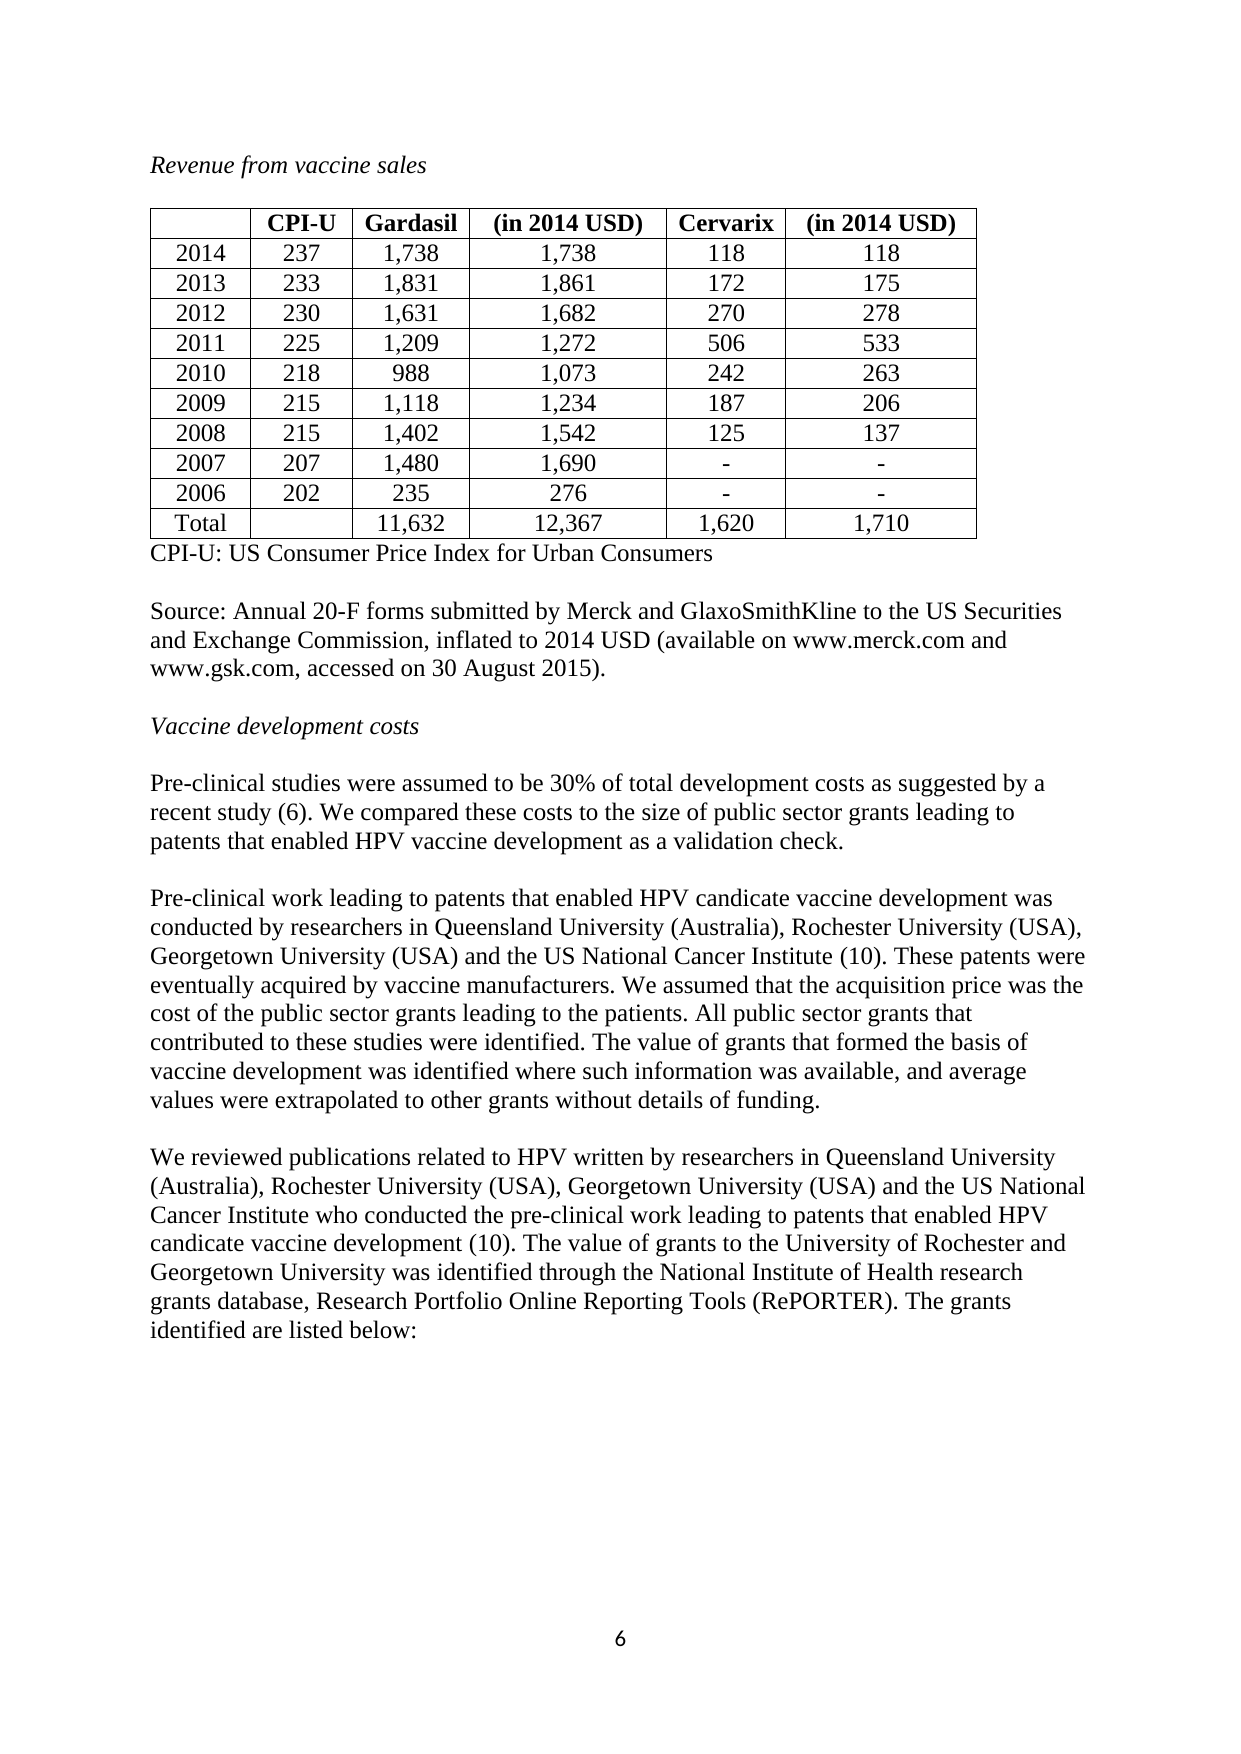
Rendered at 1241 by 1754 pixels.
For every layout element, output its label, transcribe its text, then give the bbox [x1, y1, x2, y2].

table_cell 2008 [151, 419, 250, 447]
table_cell - [667, 479, 785, 507]
table_cell 235 [353, 479, 469, 507]
table_cell - [786, 479, 976, 507]
table_cell 1,480 [353, 449, 469, 477]
table_cell 172 [667, 269, 785, 297]
table_cell 533 [786, 329, 976, 357]
table_cell 1,073 [470, 359, 666, 387]
table_cell 2013 [151, 269, 250, 297]
table_cell 1,272 [470, 329, 666, 357]
table_cell 215 [251, 389, 352, 417]
table_cell 1,209 [353, 329, 469, 357]
table_cell 2006 [151, 479, 250, 507]
table_cell 12,367 [470, 509, 666, 537]
text Revenue from vaccine sales [150, 150, 1090, 179]
table_cell 1,738 [353, 239, 469, 267]
table_cell 230 [251, 299, 352, 327]
text Vaccine development costs [150, 711, 1090, 740]
table_cell 2009 [151, 389, 250, 417]
table_cell 506 [667, 329, 785, 357]
table_cell 1,861 [470, 269, 666, 297]
table_cell [251, 509, 352, 537]
table_cell 1,631 [353, 299, 469, 327]
table_cell 175 [786, 269, 976, 297]
table_cell Total [151, 509, 250, 537]
table_cell 1,234 [470, 389, 666, 417]
table_cell 2014 [151, 239, 250, 267]
text Pre-clinical work leading to patents that enabled HPV candicate vaccine development was conducted by researchers in Queensland University (Australia), Rochester University (USA), Georgetown University (USA) and the US National Cancer Institute (10). These patents were eventually acquired by vaccine manufacturers. We assumed that the acquisition price was the cost of the public sector grants leading to the patients. All public sector grants that contributed to these studies were identified. The value of grants that formed the basis of vaccine development was identified where such information was available, and average values were extrapolated to other grants without details of funding. [150, 883, 1090, 1113]
text Pre-clinical studies were assumed to be 30% of total development costs as suggested by a recent study (6). We compared these costs to the size of public sector grants leading to patents that enabled HPV vaccine development as a validation check. [150, 768, 1090, 855]
table_cell 137 [786, 419, 976, 447]
table_cell 276 [470, 479, 666, 507]
table_cell 988 [353, 359, 469, 387]
table_header (in 2014 USD) [786, 209, 976, 237]
table_cell 1,402 [353, 419, 469, 447]
text CPI-U: US Consumer Price Index for Urban Consumers [150, 538, 1090, 567]
table_cell 1,738 [470, 239, 666, 267]
table_header (in 2014 USD) [470, 209, 666, 237]
table_cell 215 [251, 419, 352, 447]
table_cell - [667, 449, 785, 477]
table_cell 233 [251, 269, 352, 297]
table_cell 270 [667, 299, 785, 327]
table_cell 1,831 [353, 269, 469, 297]
table_cell 125 [667, 419, 785, 447]
table_cell 1,710 [786, 509, 976, 537]
table_cell 11,632 [353, 509, 469, 537]
table_cell 202 [251, 479, 352, 507]
table_cell 278 [786, 299, 976, 327]
table_header Cervarix [667, 209, 785, 237]
table_cell 225 [251, 329, 352, 357]
table_cell 187 [667, 389, 785, 417]
table_cell 118 [667, 239, 785, 267]
table_cell 207 [251, 449, 352, 477]
text Source: Annual 20-F forms submitted by Merck and GlaxoSmithKline to the US Securities and Exchange Commission, inflated to 2014 USD (available on www.merck.com and www.gsk.com, accessed on 30 August 2015). [150, 596, 1090, 682]
table_cell - [786, 449, 976, 477]
table_header [151, 209, 250, 237]
table_cell 237 [251, 239, 352, 267]
table_cell 1,620 [667, 509, 785, 537]
table_cell 206 [786, 389, 976, 417]
table_cell 263 [786, 359, 976, 387]
table_cell 2011 [151, 329, 250, 357]
table_cell 2012 [151, 299, 250, 327]
table_cell 218 [251, 359, 352, 387]
text We reviewed publications related to HPV written by researchers in Queensland University (Australia), Rochester University (USA), Georgetown University (USA) and the US National Cancer Institute who conducted the pre-clinical work leading to patents that enabled HPV candicate vaccine development (10). The value of grants to the University of Rochester and Georgetown University was identified through the National Institute of Health research grants database, Research Portfolio Online Reporting Tools (RePORTER). The grants identified are listed below: [150, 1142, 1090, 1343]
table_cell 2010 [151, 359, 250, 387]
table_header Gardasil [353, 209, 469, 237]
table_cell 1,682 [470, 299, 666, 327]
table_cell 118 [786, 239, 976, 267]
table_header CPI-U [251, 209, 352, 237]
table_cell 2007 [151, 449, 250, 477]
table_cell 1,690 [470, 449, 666, 477]
table_cell 1,542 [470, 419, 666, 447]
table_cell 242 [667, 359, 785, 387]
table_cell 1,118 [353, 389, 469, 417]
